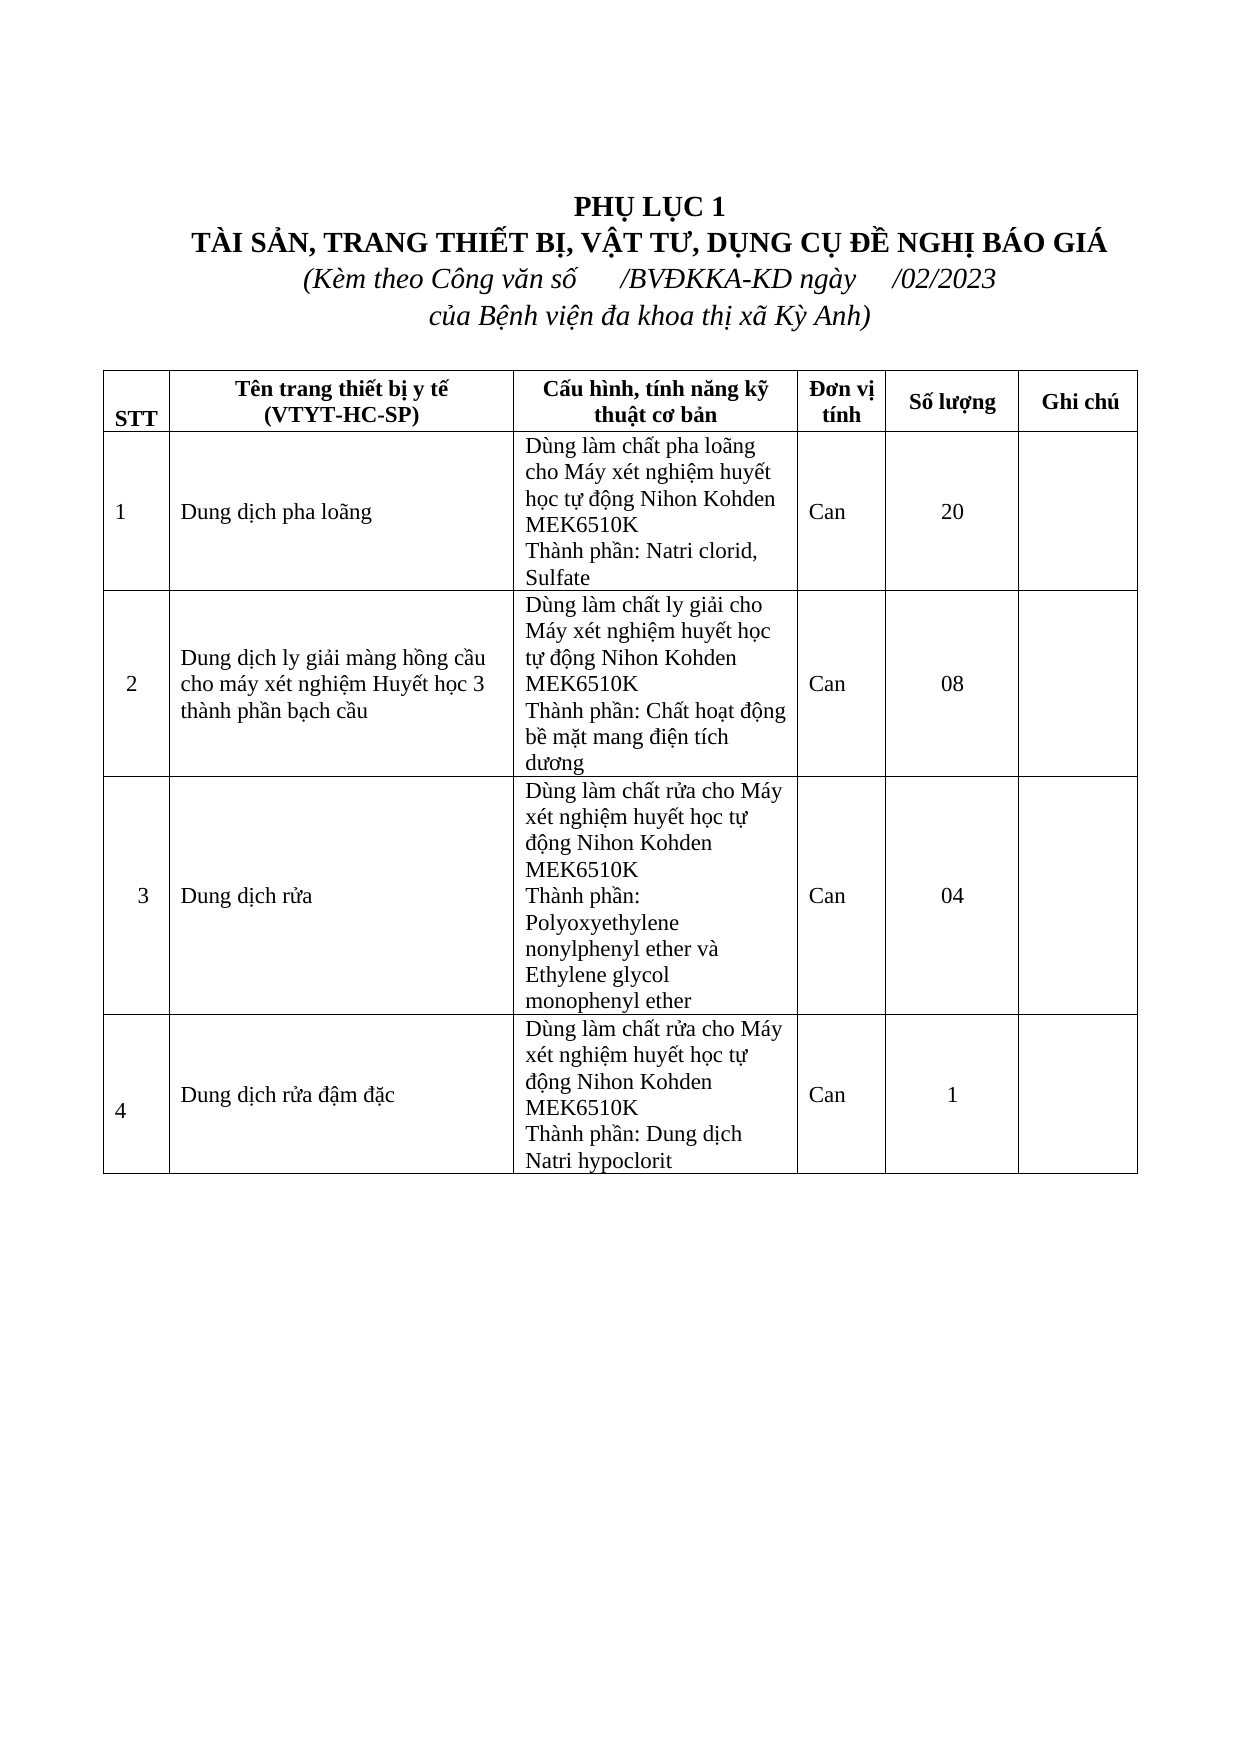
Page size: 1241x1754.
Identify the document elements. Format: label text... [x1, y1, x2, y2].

table_cell [1019, 1015, 1137, 1173]
table_cell 1 [104, 432, 169, 590]
table_header Ghi chú [1019, 371, 1137, 431]
table_cell Can [798, 591, 885, 776]
table_cell Can [798, 432, 885, 590]
table_header Đơn vị tính [798, 371, 885, 431]
table_cell Dung dịch rửa đậm đặc [170, 1015, 513, 1173]
table_cell 3 [104, 777, 169, 1014]
table_cell Dung dịch ly giải màng hồng cầu cho máy xét nghiệm Huyết học 3 thành phần bạch cầu [170, 591, 513, 776]
table_cell 20 [886, 432, 1018, 590]
table_cell Dùng làm chất rửa cho Máy xét nghiệm huyết học tự động Nihon Kohden MEK6510K Thành phần: Polyoxyethylene nonylphenyl ether và Ethylene glycol monophenyl ether [514, 777, 797, 1014]
table_cell 4 [104, 1015, 169, 1173]
text (Kèm theo Công văn số /BVĐKKA-KD ngày /02/2023 [177, 262, 1122, 295]
table_header Tên trang thiết bị y tế (VTYT-HC-SP) [170, 371, 513, 431]
text của Bệnh viện đa khoa thị xã Kỳ Anh) [177, 298, 1122, 331]
table_cell 1 [886, 1015, 1018, 1173]
table_cell [1019, 432, 1137, 590]
table_header STT [104, 371, 169, 431]
table_cell Dùng làm chất rửa cho Máy xét nghiệm huyết học tự động Nihon Kohden MEK6510K Thành phần: Dung dịch Natri hypoclorit [514, 1015, 797, 1173]
table_cell [1019, 777, 1137, 1014]
table_cell Dùng làm chất pha loãng cho Máy xét nghiệm huyết học tự động Nihon Kohden MEK6510K Thành phần: Natri clorid, Sulfate [514, 432, 797, 590]
table_cell 04 [886, 777, 1018, 1014]
table_cell 08 [886, 591, 1018, 776]
text TÀI SẢN, TRANG THIẾT BỊ, VẬT TƯ, DỤNG CỤ ĐỀ NGHỊ BÁO GIÁ [177, 226, 1122, 259]
table_cell [1019, 591, 1137, 776]
table_cell 2 [104, 591, 169, 776]
table_cell Dung dịch pha loãng [170, 432, 513, 590]
table_header Cấu hình, tính năng kỹ thuật cơ bản [514, 371, 797, 431]
table_cell Can [798, 1015, 885, 1173]
table_cell Can [798, 777, 885, 1014]
table_cell Dùng làm chất ly giải cho Máy xét nghiệm huyết học tự động Nihon Kohden MEK6510K Thành phần: Chất hoạt động bề mặt mang điện tích dương [514, 591, 797, 776]
text PHỤ LỤC 1 [177, 189, 1122, 223]
table_cell Dung dịch rửa [170, 777, 513, 1014]
table_header Số lượng [886, 371, 1018, 431]
